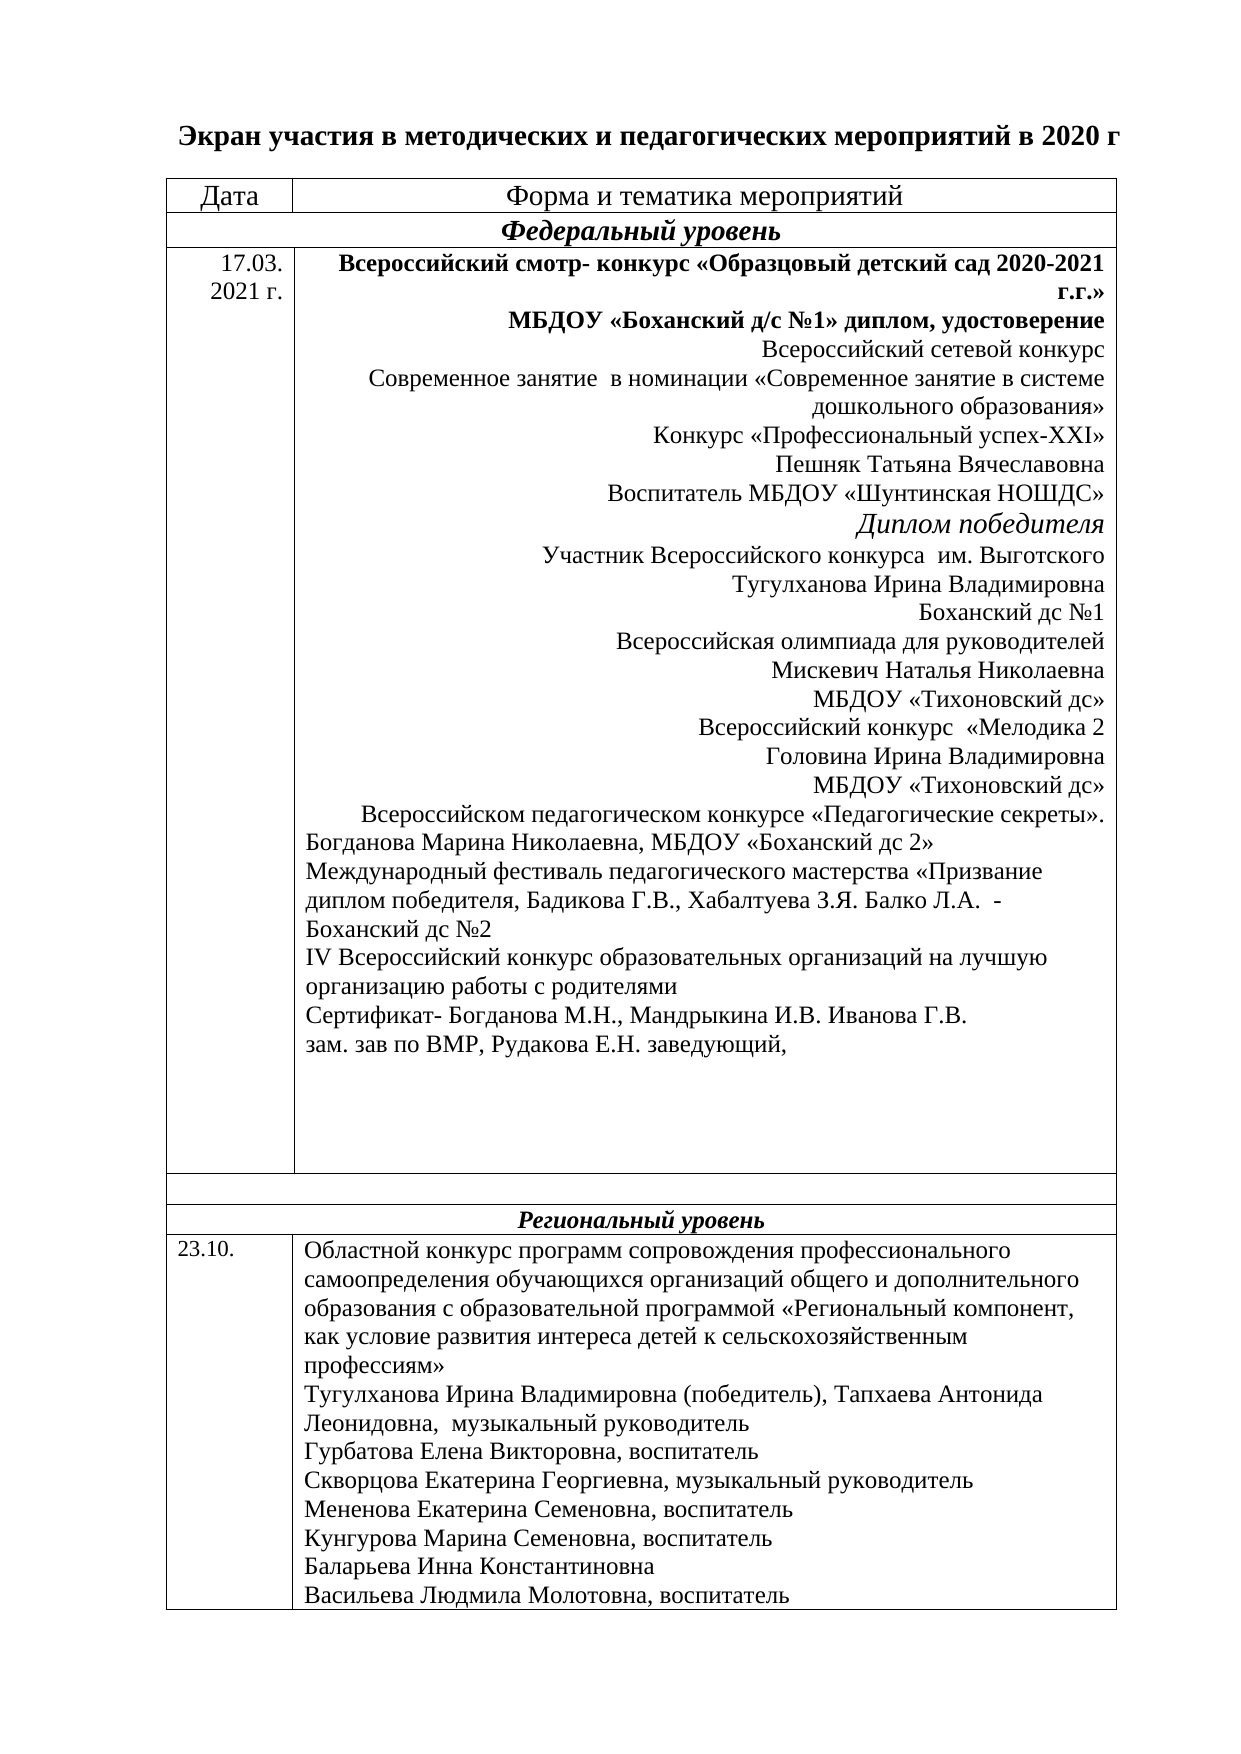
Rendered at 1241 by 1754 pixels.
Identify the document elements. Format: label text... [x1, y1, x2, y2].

text Экран участия в методических и педагогических мероприятий в 2020 г [177, 118, 1152, 152]
table_header Дата [167, 179, 292, 212]
table_cell Федеральный уровень [167, 213, 1116, 247]
table_cell 17.03. 2021 г. [167, 248, 294, 1173]
table_header Форма и тематика мероприятий [293, 179, 1116, 212]
table_cell Всероссийский смотр- конкурс «Образцовый детский сад 2020-2021 г.г.» МБДОУ «Боханский д/с №1» диплом, удостоверение Всероссийский сетевой конкурс Современное занятие в номинации «Современное занятие в системе дошкольного образования» Конкурс «Профессиональный успех-XXI» Пешняк Татьяна Вячеславовна Воспитатель МБДОУ «Шунтинская НОШДС» Диплом победителя Участник Всероссийского конкурса им. Выготского Тугулханова Ирина Владимировна Боханский дс №1 Всероссийская олимпиада для руководителей Мискевич Наталья Николаевна МБДОУ «Тихоновский дс» Всероссийский конкурс «Мелодика 2 Головина Ирина Владимировна МБДОУ «Тихоновский дс» Всероссийском педагогическом конкурсе «Педагогические секреты». Богданова Марина Николаевна, МБДОУ «Боханский дс 2» Международный фестиваль педагогического мастерства «Призвание диплом победителя, Бадикова Г.В., Хабалтуева З.Я. Балко Л.А. - Боханский дс №2 IV Всероссийский конкурс образовательных организаций на лучшую организацию работы с родителями Сертификат- Богданова М.Н., Мандрыкина И.В. Иванова Г.В. зам. зав по ВМР, Рудакова Е.Н. заведующий, [295, 248, 1116, 1173]
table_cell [293, 1235, 1116, 1609]
table_cell Региональный уровень [167, 1205, 1116, 1234]
table_cell [167, 1174, 1116, 1204]
table_cell 23.10. [167, 1235, 292, 1609]
